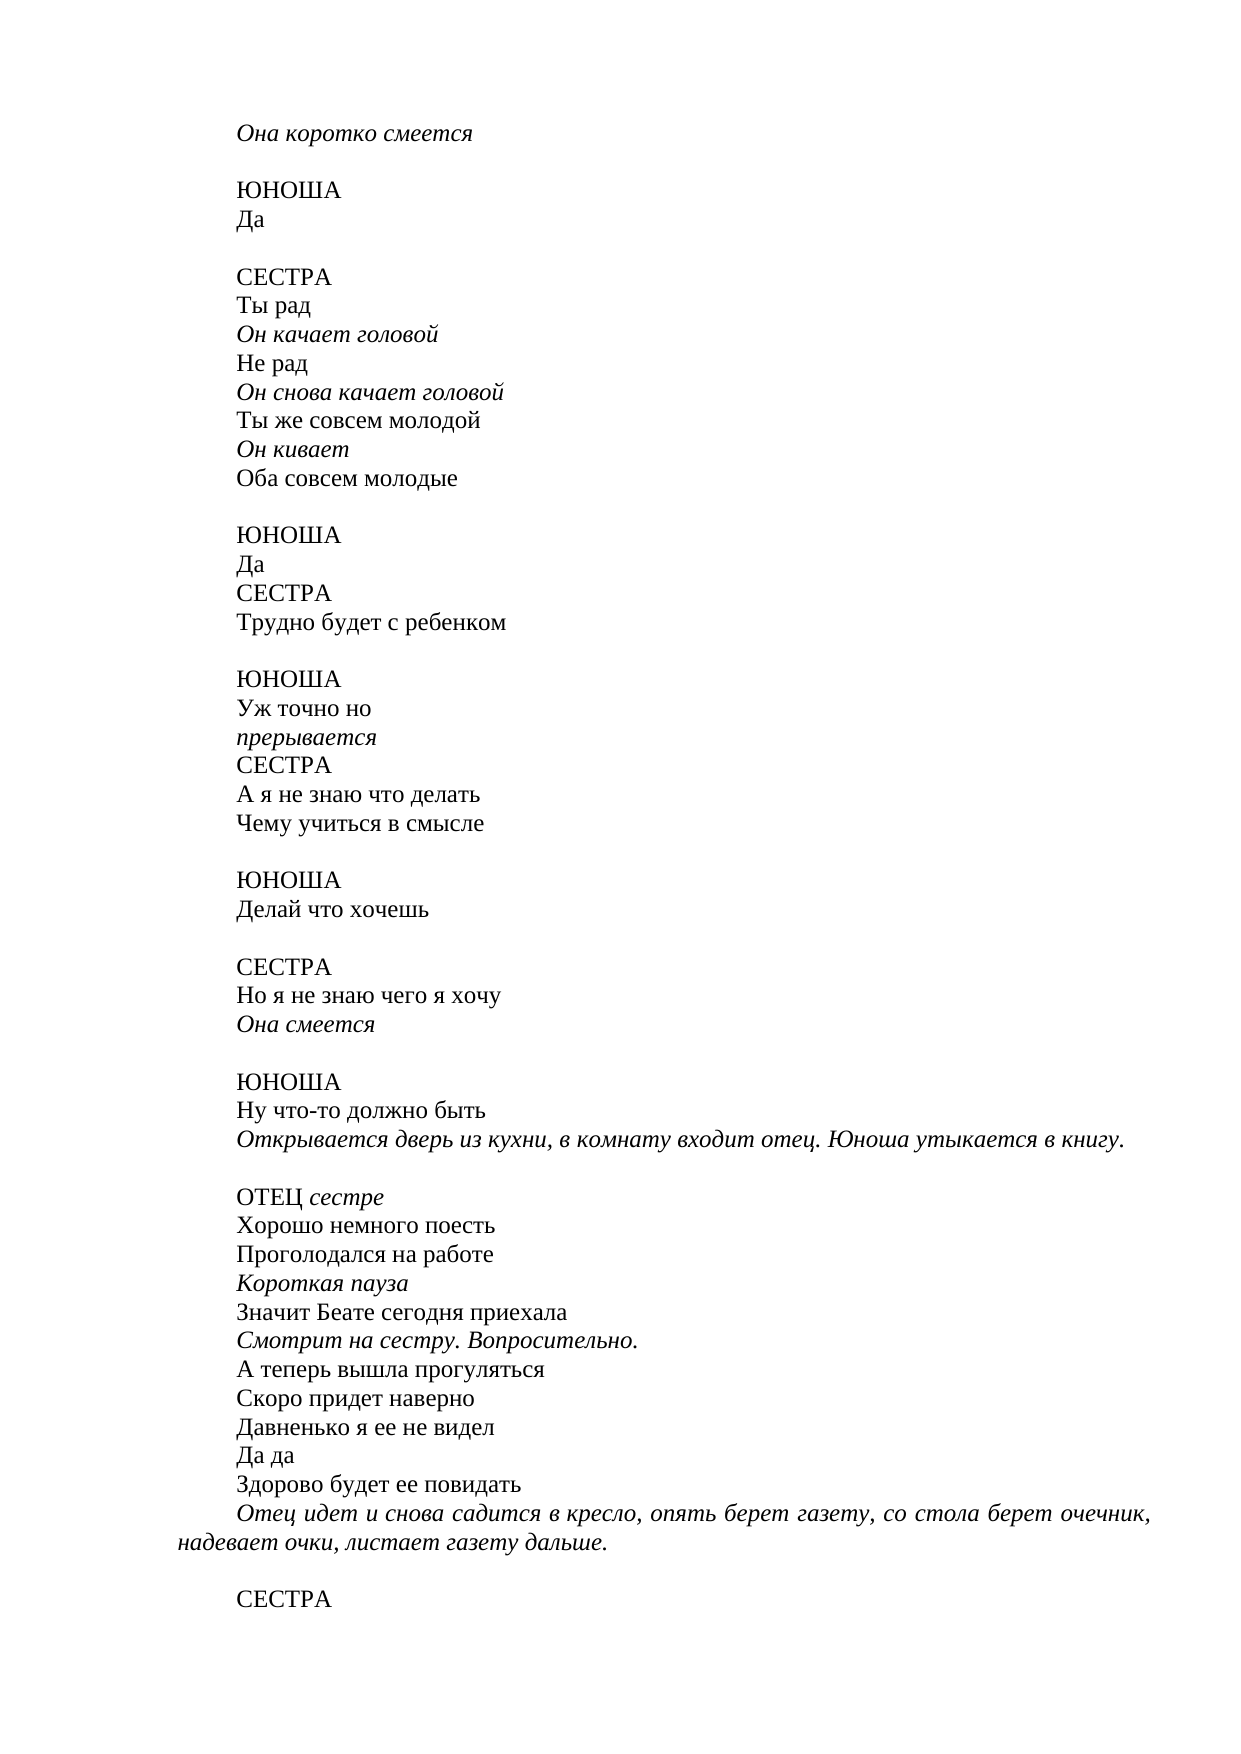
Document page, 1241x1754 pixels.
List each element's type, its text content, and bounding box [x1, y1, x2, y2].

text Он кивает [177, 434, 1152, 463]
text СЕСТРА [177, 1584, 1152, 1613]
text Ты же совсем молодой [177, 406, 1152, 434]
text Он качает головой [177, 319, 1152, 348]
text Делай что хочешь [177, 894, 1152, 923]
text Ты рад [177, 291, 1152, 319]
text Давненько я ее не видел [177, 1412, 1152, 1441]
text Она коротко смеется [177, 118, 1152, 147]
text Не рад [177, 348, 1152, 377]
text Проголодался на работе [177, 1239, 1152, 1268]
text А я не знаю что делать [177, 779, 1152, 808]
text Ну что-то должно быть [177, 1096, 1152, 1124]
text Отец идет и снова садится в кресло, опять берет газету, со стола берет очечник, надевает очки, листает газету дальше. [177, 1498, 1152, 1556]
text ЮНОША [177, 521, 1152, 549]
text СЕСТРА [177, 952, 1152, 981]
text Значит Беате сегодня приехала [177, 1297, 1152, 1326]
text А теперь вышла прогуляться [177, 1354, 1152, 1383]
text Открывается дверь из кухни, в комнату входит отец. Юноша утыкается в книгу. [177, 1124, 1152, 1153]
text СЕСТРА [177, 262, 1152, 291]
text Оба совсем молодые [177, 463, 1152, 492]
text ЮНОША [177, 664, 1152, 693]
text Трудно будет с ребенком [177, 607, 1152, 636]
text Да [177, 204, 1152, 233]
text Но я не знаю чего я хочу [177, 981, 1152, 1009]
text Чему учиться в смысле [177, 808, 1152, 837]
text Хорошо немного поесть [177, 1211, 1152, 1239]
text Смотрит на сестру. Вопросительно. [177, 1326, 1152, 1354]
text ЮНОША [177, 176, 1152, 204]
text Уж точно но [177, 693, 1152, 722]
text СЕСТРА [177, 578, 1152, 607]
text Короткая пауза [177, 1268, 1152, 1297]
text Скоро придет наверно [177, 1383, 1152, 1412]
text Здорово будет ее повидать [177, 1469, 1152, 1498]
text ЮНОША [177, 1067, 1152, 1096]
text Да да [177, 1441, 1152, 1469]
text прерывается [177, 722, 1152, 751]
text Он снова качает головой [177, 377, 1152, 406]
text Она смеется [177, 1009, 1152, 1038]
text Да [177, 549, 1152, 578]
text ОТЕЦ сестре [177, 1182, 1152, 1211]
text ЮНОША [177, 866, 1152, 894]
text СЕСТРА [177, 751, 1152, 779]
